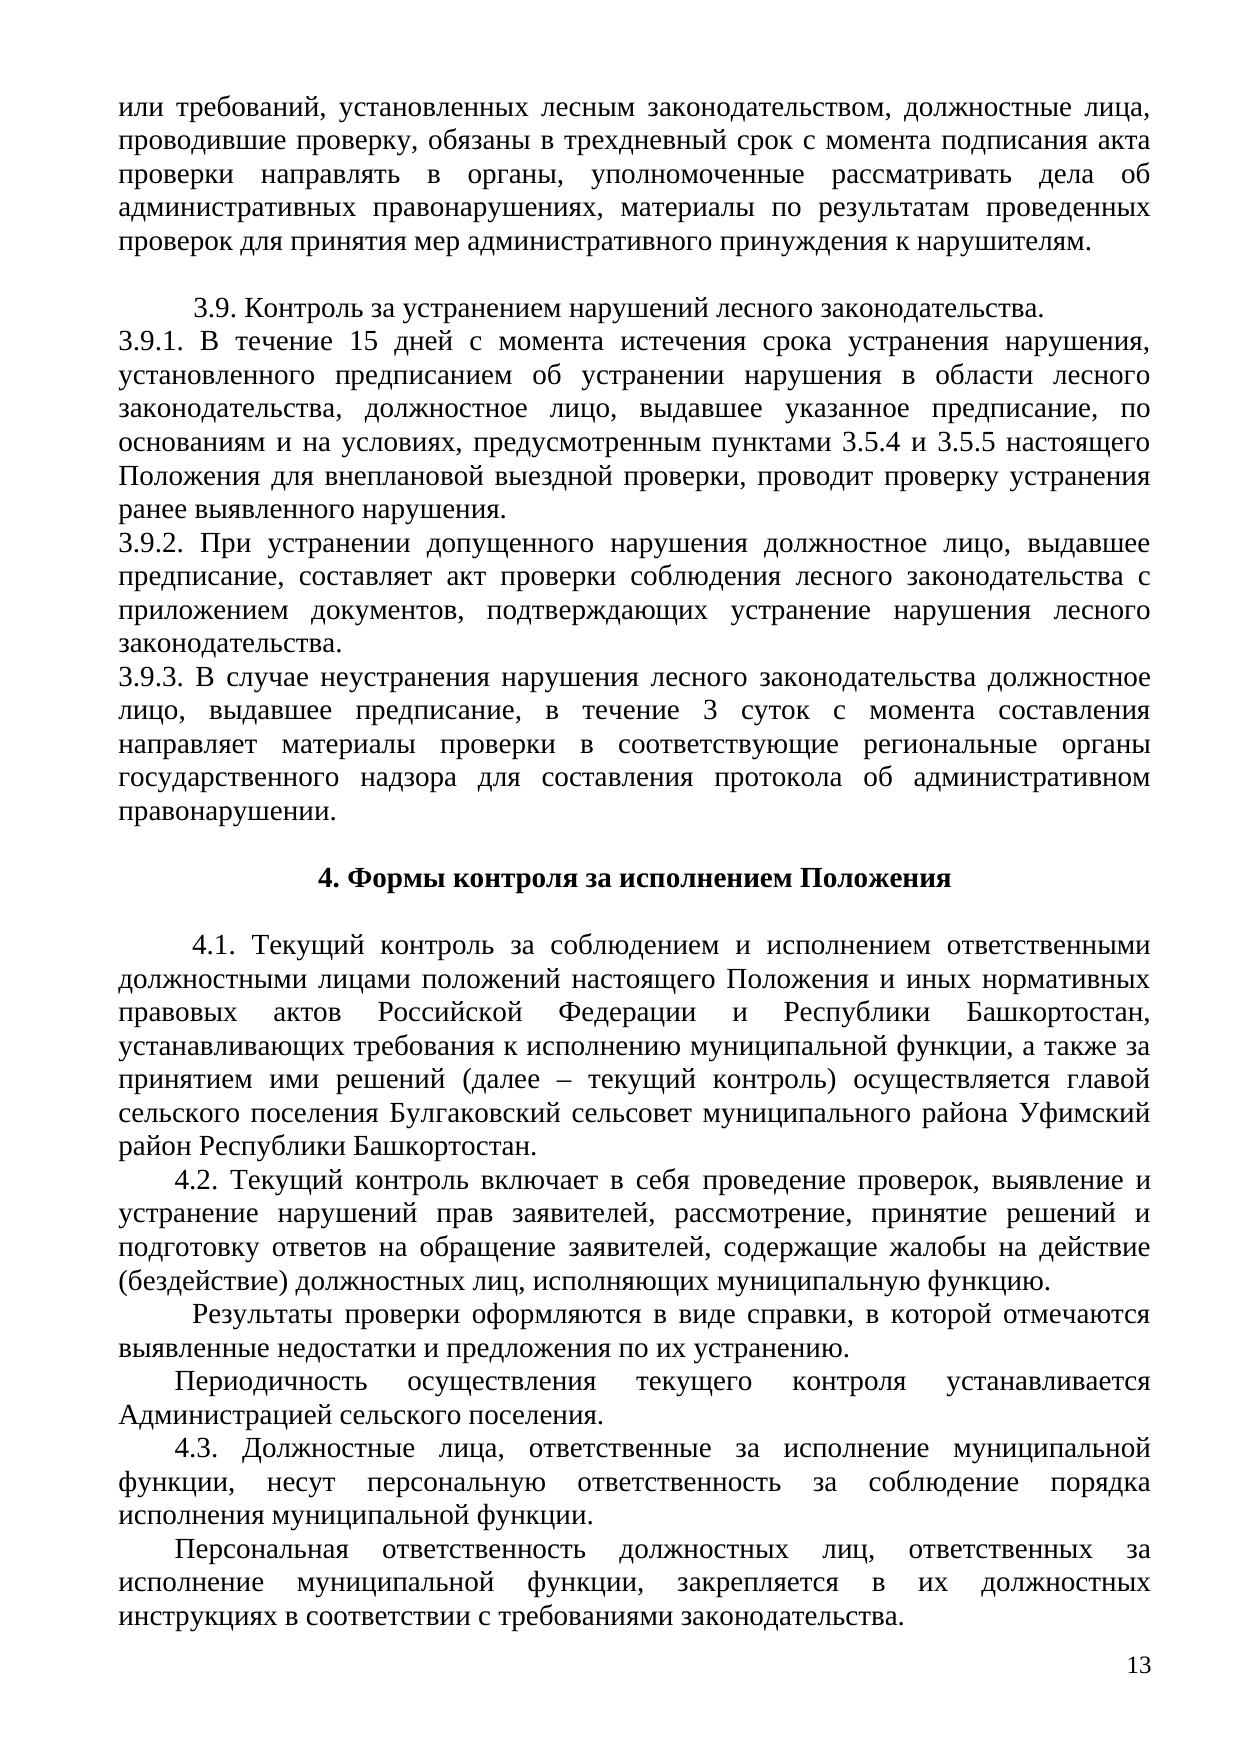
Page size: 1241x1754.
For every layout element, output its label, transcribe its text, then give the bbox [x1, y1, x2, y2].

text 4.1. Текущий контроль за соблюдением и исполнением ответственными должностными лицами положений настоящего Положения и иных нормативных правовых актов Российской Федерации и Республики Башкортостан, устанавливающих требования к исполнению муниципальной функции, а также за принятием ими решений (далее – текущий контроль) осуществляется главой сельского поселения Булгаковский сельсовет муниципального района Уфимский район Республики Башкортостан. [118, 927, 1152, 1162]
text Периодичность осуществления текущего контроля устанавливается Администрацией сельского поселения. [118, 1363, 1152, 1430]
text 4. Формы контроля за исполнением Положения [118, 860, 1152, 894]
text 3.9.1. В течение 15 дней с момента истечения срока устранения нарушения, установленного предписанием об устранении нарушения в области лесного законодательства, должностное лицо, выдавшее указанное предписание, по основаниям и на условиях, предусмотренным пунктами 3.5.4 и 3.5.5 настоящего Положения для внеплановой выездной проверки, проводит проверку устранения ранее выявленного нарушения. [118, 323, 1152, 525]
text Персональная ответственность должностных лиц, ответственных за исполнение муниципальной функции, закрепляется в их должностных инструкциях в соответствии с требованиями законодательства. [118, 1531, 1152, 1632]
text 3.9.3. В случае неустранения нарушения лесного законодательства должностное лицо, выдавшее предписание, в течение 3 суток с момента составления направляет материалы проверки в соответствующие региональные органы государственного надзора для составления протокола об административном правонарушении. [118, 659, 1152, 827]
text Результаты проверки оформляются в виде справки, в которой отмечаются выявленные недостатки и предложения по их устранению. [118, 1296, 1152, 1363]
text 3.9. Контроль за устранением нарушений лесного законодательства. [118, 290, 1152, 323]
text 4.2. Текущий контроль включает в себя проведение проверок, выявление и устранение нарушений прав заявителей, рассмотрение, принятие решений и подготовку ответов на обращение заявителей, содержащие жалобы на действие (бездействие) должностных лиц, исполняющих муниципальную функцию. [118, 1162, 1152, 1296]
text 4.3. Должностные лица, ответственные за исполнение муниципальной функции, несут персональную ответственность за соблюдение порядка исполнения муниципальной функции. [118, 1430, 1152, 1531]
text 3.9.2. При устранении допущенного нарушения должностное лицо, выдавшее предписание, составляет акт проверки соблюдения лесного законодательства с приложением документов, подтверждающих устранение нарушения лесного законодательства. [118, 525, 1152, 659]
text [118, 89, 1152, 256]
